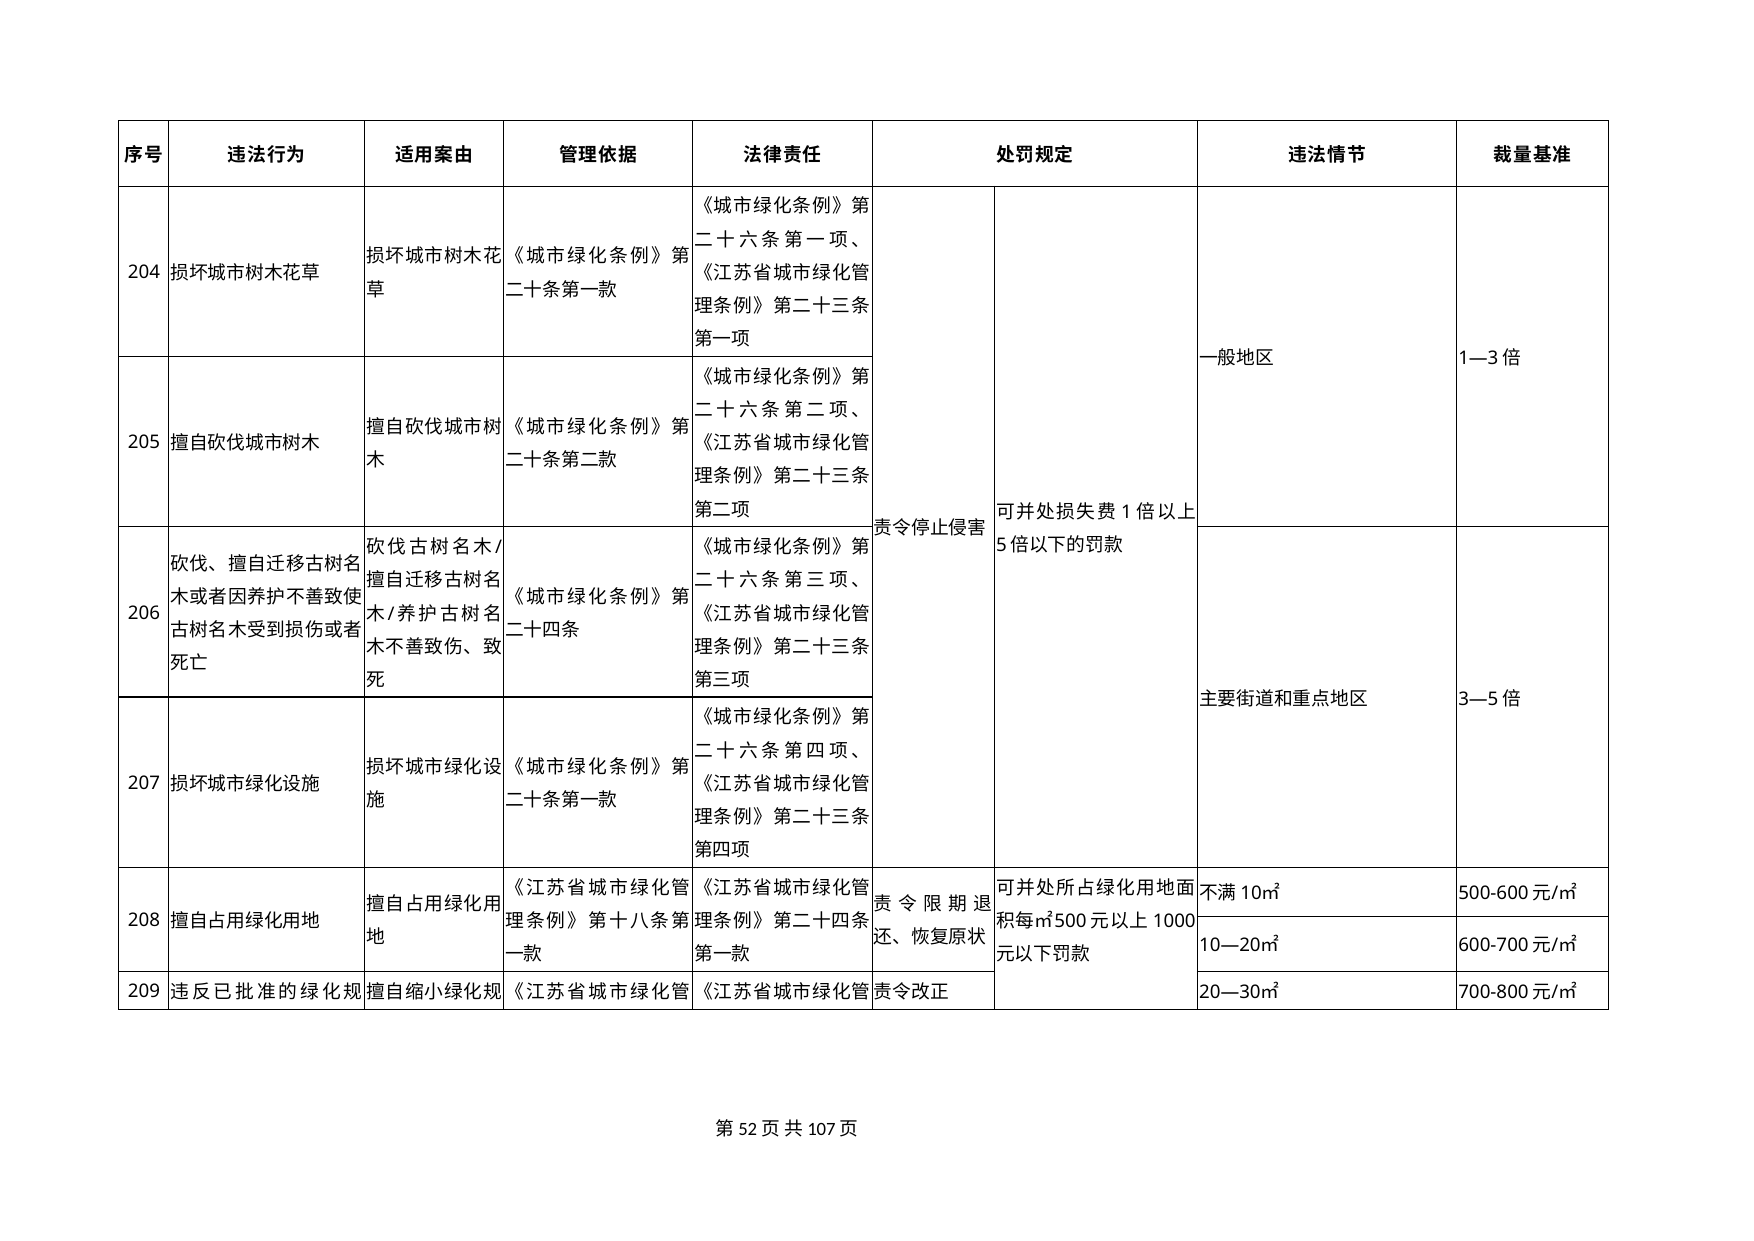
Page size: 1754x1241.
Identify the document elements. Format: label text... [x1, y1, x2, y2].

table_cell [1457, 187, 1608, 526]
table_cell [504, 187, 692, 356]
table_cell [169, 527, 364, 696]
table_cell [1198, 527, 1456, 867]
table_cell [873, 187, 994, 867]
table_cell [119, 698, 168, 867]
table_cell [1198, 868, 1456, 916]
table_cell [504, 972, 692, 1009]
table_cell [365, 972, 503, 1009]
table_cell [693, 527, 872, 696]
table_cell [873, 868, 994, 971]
table_header 序号 [119, 121, 168, 186]
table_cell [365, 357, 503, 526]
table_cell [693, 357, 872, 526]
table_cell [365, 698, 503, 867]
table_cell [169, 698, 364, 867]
table_header 适用案由 [365, 121, 503, 186]
table_header 法律责任 [693, 121, 872, 186]
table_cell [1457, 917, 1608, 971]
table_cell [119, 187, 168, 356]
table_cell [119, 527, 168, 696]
table_header 裁量基准 [1457, 121, 1608, 186]
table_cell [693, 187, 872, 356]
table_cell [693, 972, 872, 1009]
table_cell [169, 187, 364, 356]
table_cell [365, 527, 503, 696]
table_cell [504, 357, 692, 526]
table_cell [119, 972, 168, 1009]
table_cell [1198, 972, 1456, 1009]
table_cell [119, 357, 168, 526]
table_header 管理依据 [504, 121, 692, 186]
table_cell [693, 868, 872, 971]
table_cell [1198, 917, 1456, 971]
table_header 违法情节 [1198, 121, 1456, 186]
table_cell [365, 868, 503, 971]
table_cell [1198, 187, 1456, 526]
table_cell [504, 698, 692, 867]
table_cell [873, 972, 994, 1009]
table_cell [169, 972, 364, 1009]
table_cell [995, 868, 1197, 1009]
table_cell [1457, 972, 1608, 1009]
table_header 违法行为 [169, 121, 364, 186]
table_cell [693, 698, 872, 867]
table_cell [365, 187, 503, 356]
table_header 处罚规定 [873, 121, 1197, 186]
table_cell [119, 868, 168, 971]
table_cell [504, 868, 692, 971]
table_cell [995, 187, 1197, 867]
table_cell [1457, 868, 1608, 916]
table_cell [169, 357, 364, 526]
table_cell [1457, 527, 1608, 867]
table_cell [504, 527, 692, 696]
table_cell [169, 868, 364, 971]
